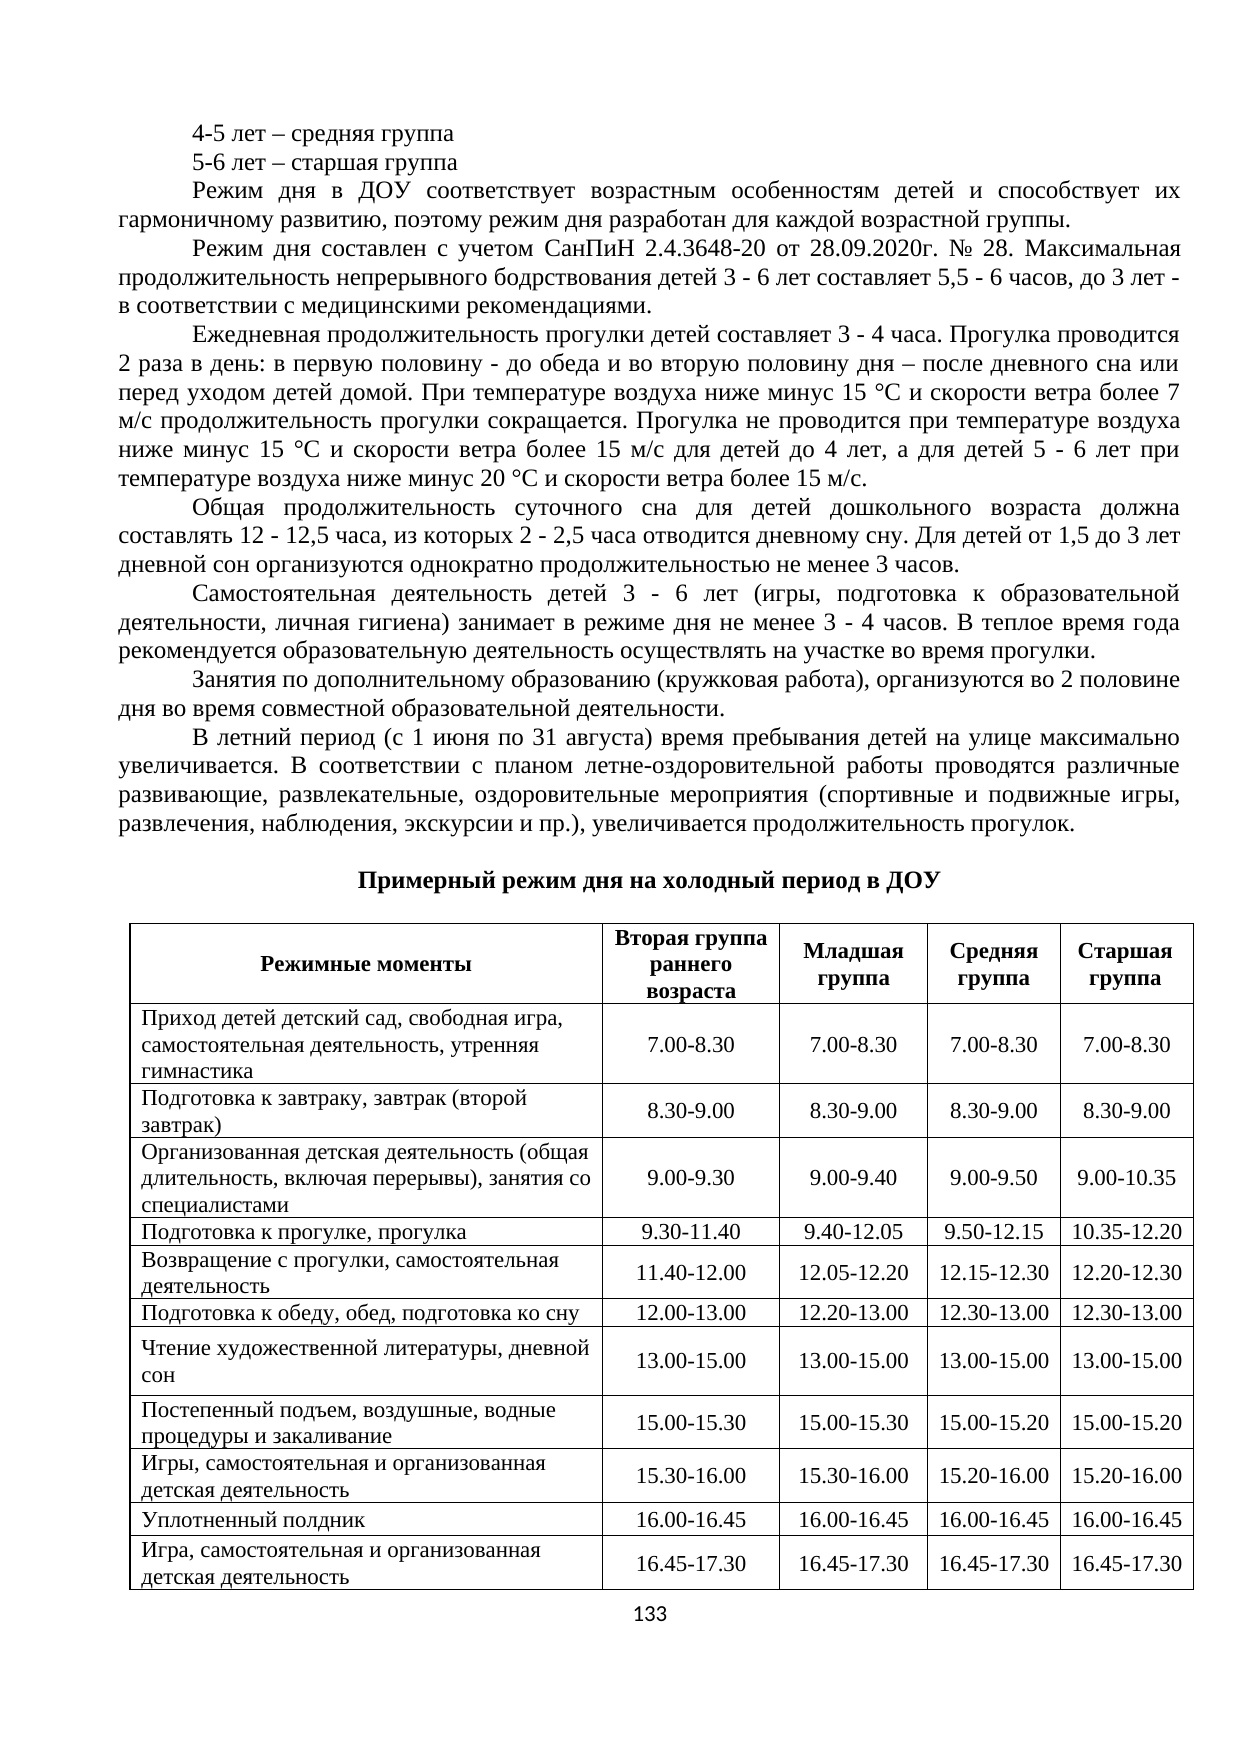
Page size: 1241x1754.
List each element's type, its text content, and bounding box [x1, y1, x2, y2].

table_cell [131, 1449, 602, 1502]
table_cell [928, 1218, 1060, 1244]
text 5-6 лет – старшая группа [118, 147, 1181, 176]
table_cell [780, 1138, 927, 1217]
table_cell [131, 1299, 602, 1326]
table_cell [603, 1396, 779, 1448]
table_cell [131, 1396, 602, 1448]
text Примерный режим дня на холодный период в ДОУ [118, 866, 1181, 894]
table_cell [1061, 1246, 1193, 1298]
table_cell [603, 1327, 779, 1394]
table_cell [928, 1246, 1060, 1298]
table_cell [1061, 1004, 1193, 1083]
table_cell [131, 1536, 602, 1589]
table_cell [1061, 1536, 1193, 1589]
text В летний период (с 1 июня по 31 августа) время пребывания детей на улице максимально увеличивается. В соответствии с планом летне-оздоровительной работы проводятся различные развивающие, развлекательные, оздоровительные мероприятия (спортивные и подвижные игры, развлечения, наблюдения, экскурсии и пр.), увеличивается продолжительность прогулок. [118, 722, 1181, 837]
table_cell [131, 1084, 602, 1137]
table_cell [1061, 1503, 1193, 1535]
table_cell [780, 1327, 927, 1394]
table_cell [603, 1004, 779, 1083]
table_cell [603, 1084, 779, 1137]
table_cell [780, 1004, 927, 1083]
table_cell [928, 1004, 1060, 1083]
text Режим дня в ДОУ соответствует возрастным особенностям детей и способствует их гармоничному развитию, поэтому режим дня разработан для каждой возрастной группы. [118, 176, 1181, 233]
text Общая продолжительность суточного сна для детей дошкольного возраста должна составлять 12 - 12,5 часа, из которых 2 - 2,5 часа отводится дневному сну. Для детей от 1,5 до 3 лет дневной сон организуются однократно продолжительностью не менее 3 часов. [118, 492, 1181, 578]
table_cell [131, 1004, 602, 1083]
text Режим дня составлен с учетом СанПиН 2.4.3648-20 от 28.09.2020г. № 28. Максимальная продолжительность непрерывного бодрствования детей 3 - 6 лет составляет 5,5 - 6 часов, до 3 лет - в соответствии с медицинскими рекомендациями. [118, 233, 1181, 319]
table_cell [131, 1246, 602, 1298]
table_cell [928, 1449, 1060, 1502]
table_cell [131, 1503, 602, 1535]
text Занятия по дополнительному образованию (кружковая работа), организуются во 2 половине дня во время совместной образовательной деятельности. [118, 664, 1181, 722]
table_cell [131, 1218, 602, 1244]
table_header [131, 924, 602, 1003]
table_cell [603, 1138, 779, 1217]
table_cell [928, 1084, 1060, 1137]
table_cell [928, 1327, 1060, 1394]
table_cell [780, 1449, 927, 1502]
text Самостоятельная деятельность детей 3 - 6 лет (игры, подготовка к образовательной деятельности, личная гигиена) занимает в режиме дня не менее 3 - 4 часов. В теплое время года рекомендуется образовательную деятельность осуществлять на участке во время прогулки. [118, 578, 1181, 664]
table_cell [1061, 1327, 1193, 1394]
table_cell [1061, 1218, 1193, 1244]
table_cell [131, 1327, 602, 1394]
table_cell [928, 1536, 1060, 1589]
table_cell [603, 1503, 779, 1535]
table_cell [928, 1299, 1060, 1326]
text Ежедневная продолжительность прогулки детей составляет 3 - 4 часа. Прогулка проводится 2 раза в день: в первую половину - до обеда и во вторую половину дня – после дневного сна или перед уходом детей домой. При температуре воздуха ниже минус 15 °C и скорости ветра более 7 м/с продолжительность прогулки сокращается. Прогулка не проводится при температуре воздуха ниже минус 15 °C и скорости ветра более 15 м/с для детей до 4 лет, а для детей 5 - 6 лет при температуре воздуха ниже минус 20 °C и скорости ветра более 15 м/с. [118, 319, 1181, 492]
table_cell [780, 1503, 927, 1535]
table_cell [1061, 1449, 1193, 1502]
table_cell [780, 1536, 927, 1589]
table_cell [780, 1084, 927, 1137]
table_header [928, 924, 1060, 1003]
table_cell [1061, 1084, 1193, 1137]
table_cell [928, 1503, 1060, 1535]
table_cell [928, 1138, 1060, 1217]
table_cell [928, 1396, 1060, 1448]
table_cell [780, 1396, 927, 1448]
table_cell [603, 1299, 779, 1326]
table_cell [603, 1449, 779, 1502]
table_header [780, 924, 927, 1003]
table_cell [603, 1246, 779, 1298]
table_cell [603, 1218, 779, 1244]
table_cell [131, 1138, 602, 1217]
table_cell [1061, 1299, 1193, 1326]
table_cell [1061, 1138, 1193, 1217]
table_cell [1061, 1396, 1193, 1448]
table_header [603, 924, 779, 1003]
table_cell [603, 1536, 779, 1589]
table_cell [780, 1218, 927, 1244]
text 4-5 лет – средняя группа [118, 118, 1181, 147]
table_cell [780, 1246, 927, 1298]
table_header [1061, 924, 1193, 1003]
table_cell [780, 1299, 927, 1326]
